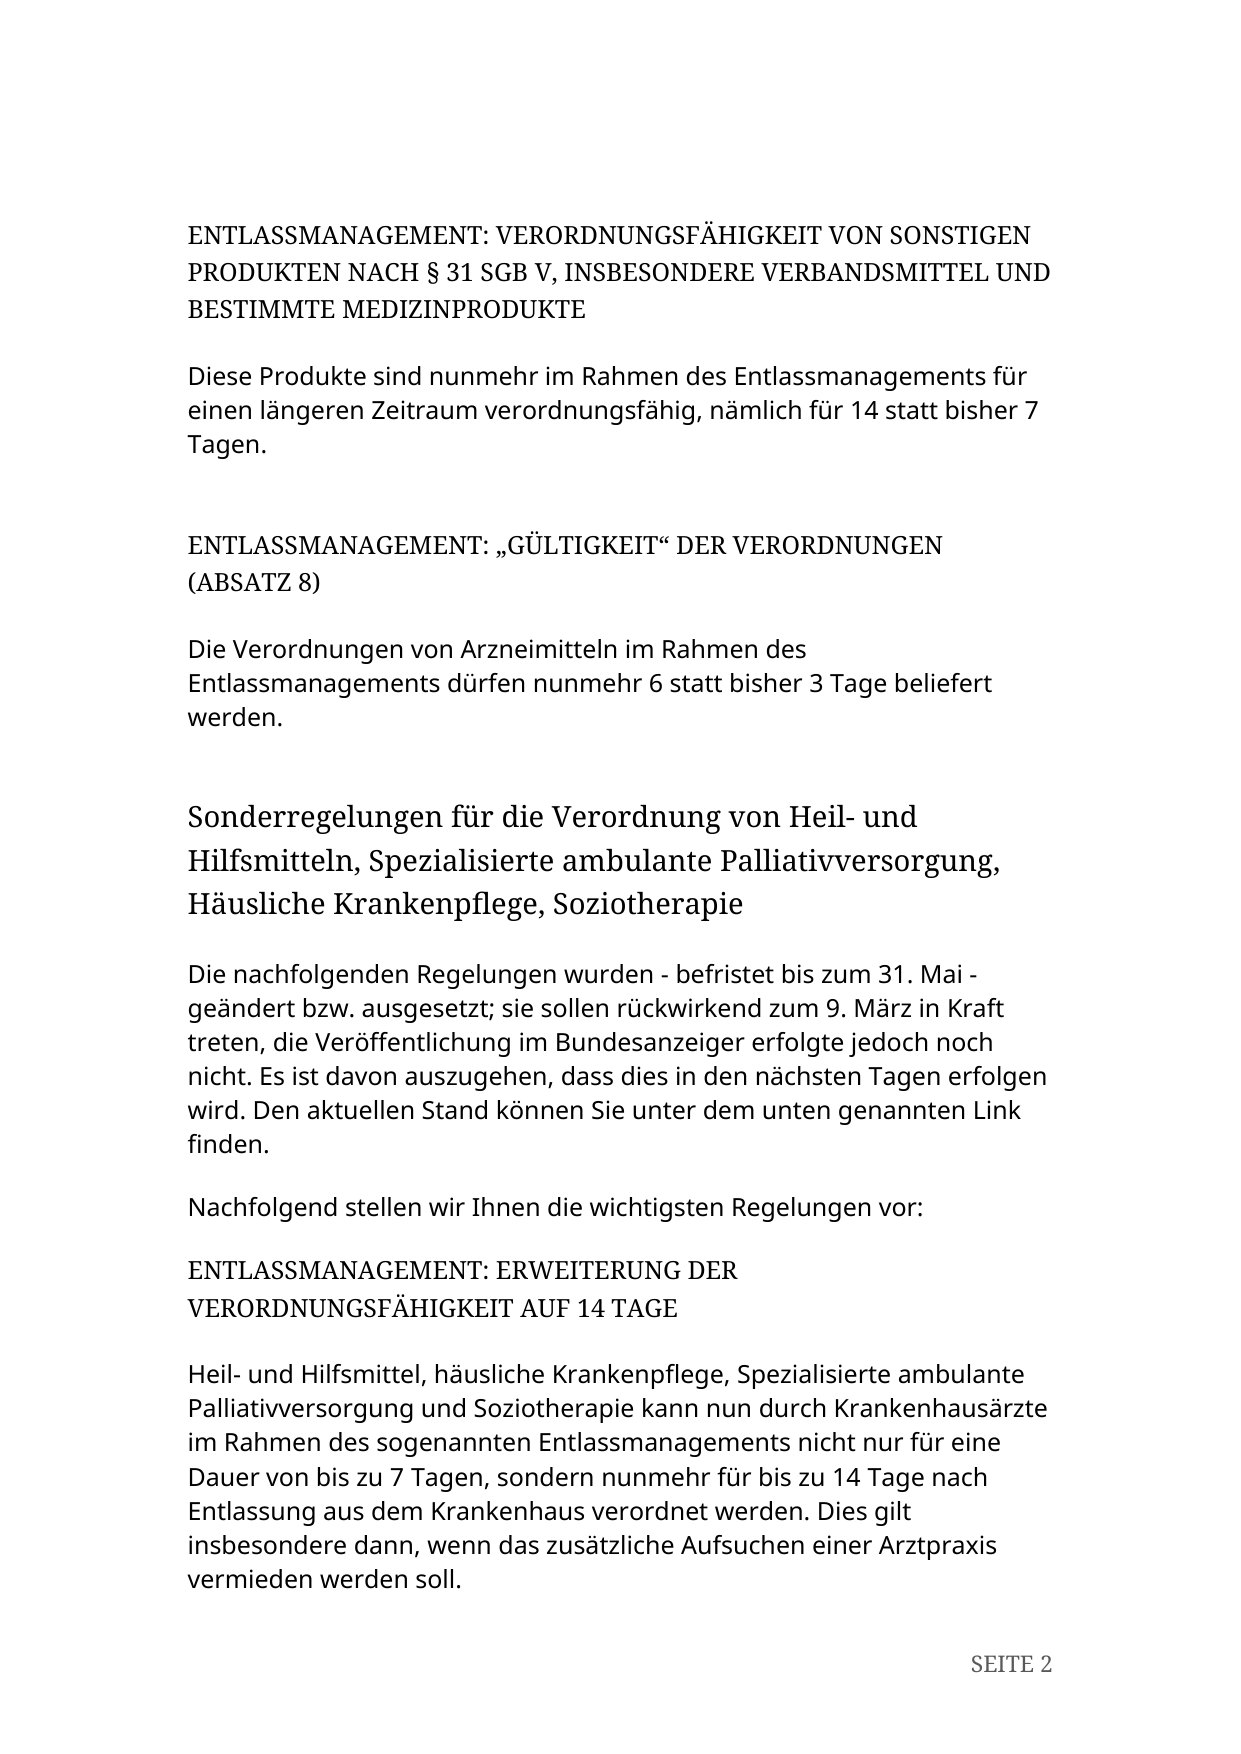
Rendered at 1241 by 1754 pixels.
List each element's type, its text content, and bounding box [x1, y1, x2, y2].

text Nachfolgend stellen wir Ihnen die wichtigsten Regelungen vor: [187, 1190, 1053, 1224]
subtitle Entlassmanagement: Verordnungsfähigkeit von sonstigen Produkten nach § 31 SGB V, insbesondere Verbandsmittel und bestimmte Medizinprodukte [187, 217, 1053, 326]
text Die nachfolgenden Regelungen wurden - befristet bis zum 31. Mai - geändert bzw. ausgesetzt; sie sollen rückwirkend zum 9. März in Kraft treten, die Veröffentlichung im Bundesanzeiger erfolgte jedoch noch nicht. Es ist davon auszugehen, dass dies in den nächsten Tagen erfolgen wird. Den aktuellen Stand können Sie unter dem unten genannten Link finden. [187, 956, 1053, 1161]
subtitle Entlassmanagement: „Gültigkeit“ der Verordnungen (Absatz 8) [187, 527, 1053, 599]
text Die Verordnungen von Arzneimitteln im Rahmen des Entlassmanagements dürfen nunmehr 6 statt bisher 3 Tage beliefert werden. [187, 631, 1053, 734]
subtitle Entlassmanagement: Erweiterung der Verordnungsfähigkeit auf 14 Tage [187, 1253, 1053, 1324]
text Diese Produkte sind nunmehr im Rahmen des Entlassmanagements für einen längeren Zeitraum verordnungsfähig, nämlich für 14 statt bisher 7 Tagen. [187, 359, 1053, 461]
subtitle Sonderregelungen für die Verordnung von Heil- und Hilfsmitteln, Spezialisierte ambulante Palliativversorgung, Häusliche Krankenpflege, Soziotherapie [187, 796, 1053, 923]
text Heil- und Hilfsmittel, häusliche Krankenpflege, Spezialisierte ambulante Palliativversorgung und Soziotherapie kann nun durch Krankenhausärzte im Rahmen des sogenannten Entlassmanagements nicht nur für eine Dauer von bis zu 7 Tagen, sondern nunmehr für bis zu 14 Tage nach Entlassung aus dem Krankenhaus verordnet werden. Dies gilt insbesondere dann, wenn das zusätzliche Aufsuchen einer Arztpraxis vermieden werden soll. [187, 1357, 1053, 1595]
